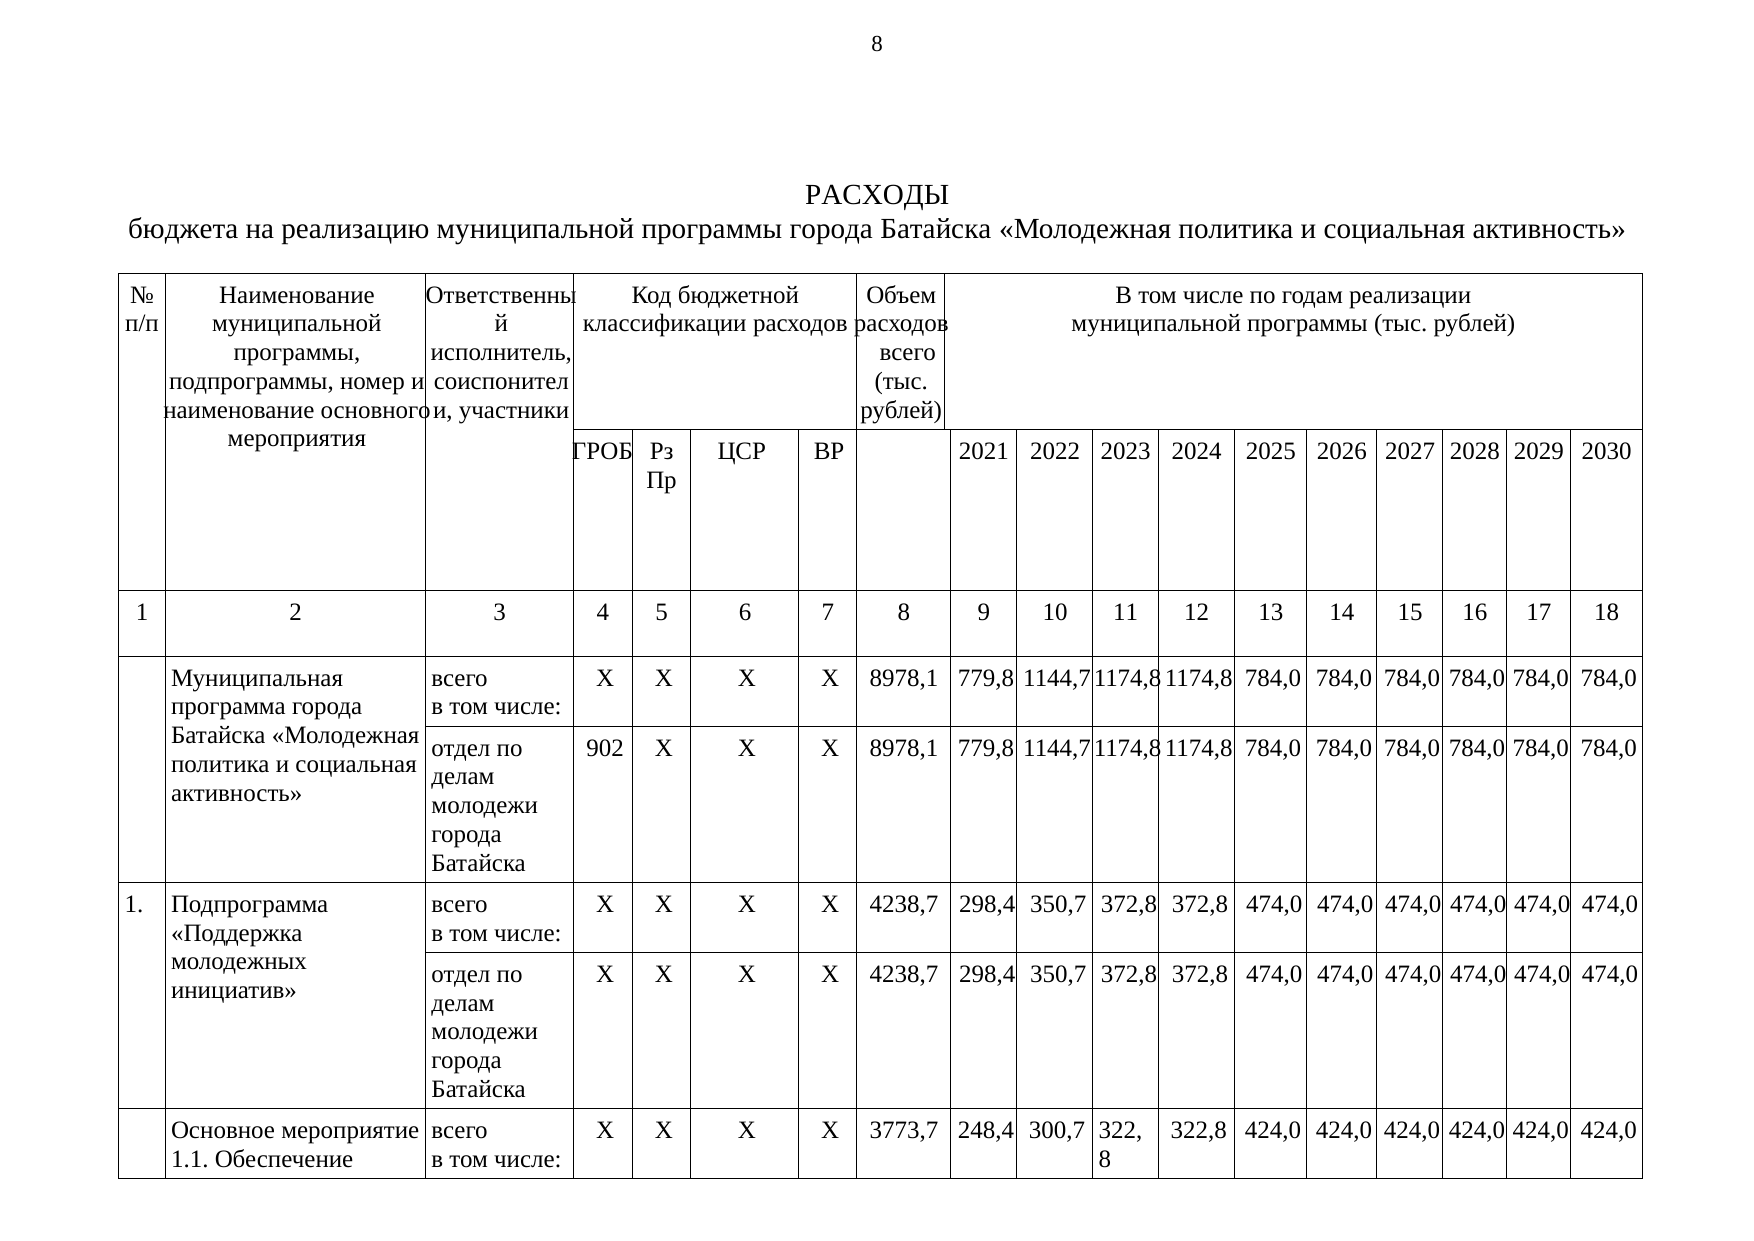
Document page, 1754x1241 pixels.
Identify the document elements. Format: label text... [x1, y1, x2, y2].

table_cell Х [691, 1109, 798, 1178]
table_cell 7 [799, 591, 856, 656]
table_cell 2024 [1159, 430, 1234, 590]
table_cell 5 [633, 591, 690, 656]
table_cell 784,0 [1443, 657, 1506, 726]
table_cell 474,0 [1571, 953, 1642, 1108]
table_cell 474,0 [1377, 953, 1442, 1108]
table_cell 1174,8 [1159, 657, 1234, 726]
table_cell 12 [1159, 591, 1234, 656]
table_cell Рз Пр [633, 430, 690, 590]
table_cell Х [691, 657, 798, 726]
table_cell Подпрограмма «Поддержка молодежных инициатив» [166, 883, 425, 1108]
table_cell 779,8 [951, 727, 1016, 882]
table_cell 298,4 [951, 883, 1016, 952]
table_cell ЦСР [691, 430, 798, 590]
table_cell 2025 [1235, 430, 1306, 590]
table_cell 4238,7 [857, 953, 950, 1108]
table_cell 784,0 [1307, 657, 1376, 726]
table_cell 474,0 [1307, 883, 1376, 952]
table_cell 2029 [1507, 430, 1570, 590]
table_cell 6 [691, 591, 798, 656]
table_cell 1144,7 [1017, 657, 1092, 726]
table_cell 1174,8 [1093, 657, 1158, 726]
table_cell всего в том числе: [426, 1109, 573, 1178]
text РАСХОДЫ [118, 177, 1636, 211]
table_cell 2022 [1017, 430, 1092, 590]
table_cell отдел по делам молодежи города Батайска [426, 953, 573, 1108]
table_cell 2030 [1571, 430, 1642, 590]
table_cell Х [574, 883, 632, 952]
table_cell 474,0 [1507, 883, 1570, 952]
table_cell 322,8 [1159, 1109, 1234, 1178]
table_cell [857, 430, 950, 590]
table_cell 8 [857, 591, 950, 656]
table_cell 372,8 [1093, 953, 1158, 1108]
table_cell 18 [1571, 591, 1642, 656]
table_header № п/п [119, 274, 165, 590]
table_cell Х [799, 1109, 856, 1178]
table_cell 13 [1235, 591, 1306, 656]
table_cell 424,0 [1377, 1109, 1442, 1178]
table_header Код бюджетной классификации расходов [574, 274, 856, 429]
table_cell 474,0 [1235, 883, 1306, 952]
table_cell 784,0 [1377, 657, 1442, 726]
table_cell 248,4 [951, 1109, 1016, 1178]
table_cell 784,0 [1507, 727, 1570, 882]
table_cell 424,0 [1235, 1109, 1306, 1178]
table_cell 9 [951, 591, 1016, 656]
table_cell всего в том числе: [426, 657, 573, 726]
table_cell 322,8 [1093, 1109, 1158, 1178]
table_cell Х [633, 1109, 690, 1178]
table_cell 424,0 [1571, 1109, 1642, 1178]
table_cell Х [799, 727, 856, 882]
table_cell Х [633, 883, 690, 952]
table_cell 372,8 [1093, 883, 1158, 952]
table_cell 784,0 [1507, 657, 1570, 726]
table_cell 2 [166, 591, 425, 656]
table_cell 779,8 [951, 657, 1016, 726]
table_cell 2028 [1443, 430, 1506, 590]
table_cell 474,0 [1377, 883, 1442, 952]
table_cell 2026 [1307, 430, 1376, 590]
table_cell 350,7 [1017, 953, 1092, 1108]
table_cell 474,0 [1571, 883, 1642, 952]
table_cell Х [799, 953, 856, 1108]
table_cell Х [633, 657, 690, 726]
table_cell 8978,1 [857, 657, 950, 726]
table_cell 902 [574, 727, 632, 882]
table_cell 474,0 [1507, 953, 1570, 1108]
table_cell 2027 [1377, 430, 1442, 590]
table_cell 784,0 [1307, 727, 1376, 882]
table_cell 4 [574, 591, 632, 656]
table_cell Х [691, 727, 798, 882]
table_cell Х [574, 657, 632, 726]
table_cell [119, 1109, 165, 1178]
table_cell 784,0 [1235, 657, 1306, 726]
table_cell 424,0 [1443, 1109, 1506, 1178]
table_cell 474,0 [1443, 953, 1506, 1108]
table_cell 784,0 [1235, 727, 1306, 882]
table_cell отдел по делам молодежи города Батайска [426, 727, 573, 882]
table_cell Х [799, 883, 856, 952]
table_cell 3773,7 [857, 1109, 950, 1178]
table_cell 350,7 [1017, 883, 1092, 952]
table_cell [119, 657, 165, 882]
table_cell 474,0 [1235, 953, 1306, 1108]
table_cell 474,0 [1443, 883, 1506, 952]
table_cell 1144,7 [1017, 727, 1092, 882]
table_cell Х [633, 727, 690, 882]
table_cell 372,8 [1159, 953, 1234, 1108]
table_cell 11 [1093, 591, 1158, 656]
table_cell 784,0 [1443, 727, 1506, 882]
table_cell 3 [426, 591, 573, 656]
table_cell 17 [1507, 591, 1570, 656]
table_cell 16 [1443, 591, 1506, 656]
table_cell ГРОБ [574, 430, 632, 590]
table_cell Х [574, 1109, 632, 1178]
text бюджета на реализацию муниципальной программы города Батайска «Молодежная политика и социальная активность» [118, 211, 1636, 244]
table_cell 298,4 [951, 953, 1016, 1108]
table_cell Муниципальная программа города Батайска «Молодежная политика и социальная активность» [166, 657, 425, 882]
table_cell ВР [799, 430, 856, 590]
table_cell 1 [119, 591, 165, 656]
table_cell 2023 [1093, 430, 1158, 590]
table_cell Х [574, 953, 632, 1108]
table_header Объем расходов всего (тыс. рублей) [857, 274, 944, 429]
table_cell 1. [119, 883, 165, 1108]
table_cell 424,0 [1307, 1109, 1376, 1178]
table_header Ответственный исполнитель, соиспонители, участники [426, 274, 573, 590]
table_cell Х [691, 883, 798, 952]
table_header В том числе по годам реализации муниципальной программы (тыс. рублей) [945, 274, 1642, 429]
table_cell 1174,8 [1093, 727, 1158, 882]
table_cell 14 [1307, 591, 1376, 656]
table_cell Х [691, 953, 798, 1108]
table_cell всего в том числе: [426, 883, 573, 952]
table_cell 10 [1017, 591, 1092, 656]
table_cell 424,0 [1507, 1109, 1570, 1178]
table_cell Х [799, 657, 856, 726]
table_cell 474,0 [1307, 953, 1376, 1108]
table_cell 1174,8 [1159, 727, 1234, 882]
table_header Наименование муниципальной программы, подпрограммы, номер и наименование основного мероприятия [166, 274, 425, 590]
table_cell 784,0 [1571, 657, 1642, 726]
table_cell 372,8 [1159, 883, 1234, 952]
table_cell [166, 1109, 425, 1178]
table_cell 4238,7 [857, 883, 950, 952]
table_cell 15 [1377, 591, 1442, 656]
table_cell 784,0 [1377, 727, 1442, 882]
table_cell 8978,1 [857, 727, 950, 882]
table_cell 300,7 [1017, 1109, 1092, 1178]
table_cell 2021 [951, 430, 1016, 590]
table_cell Х [633, 953, 690, 1108]
table_cell 784,0 [1571, 727, 1642, 882]
